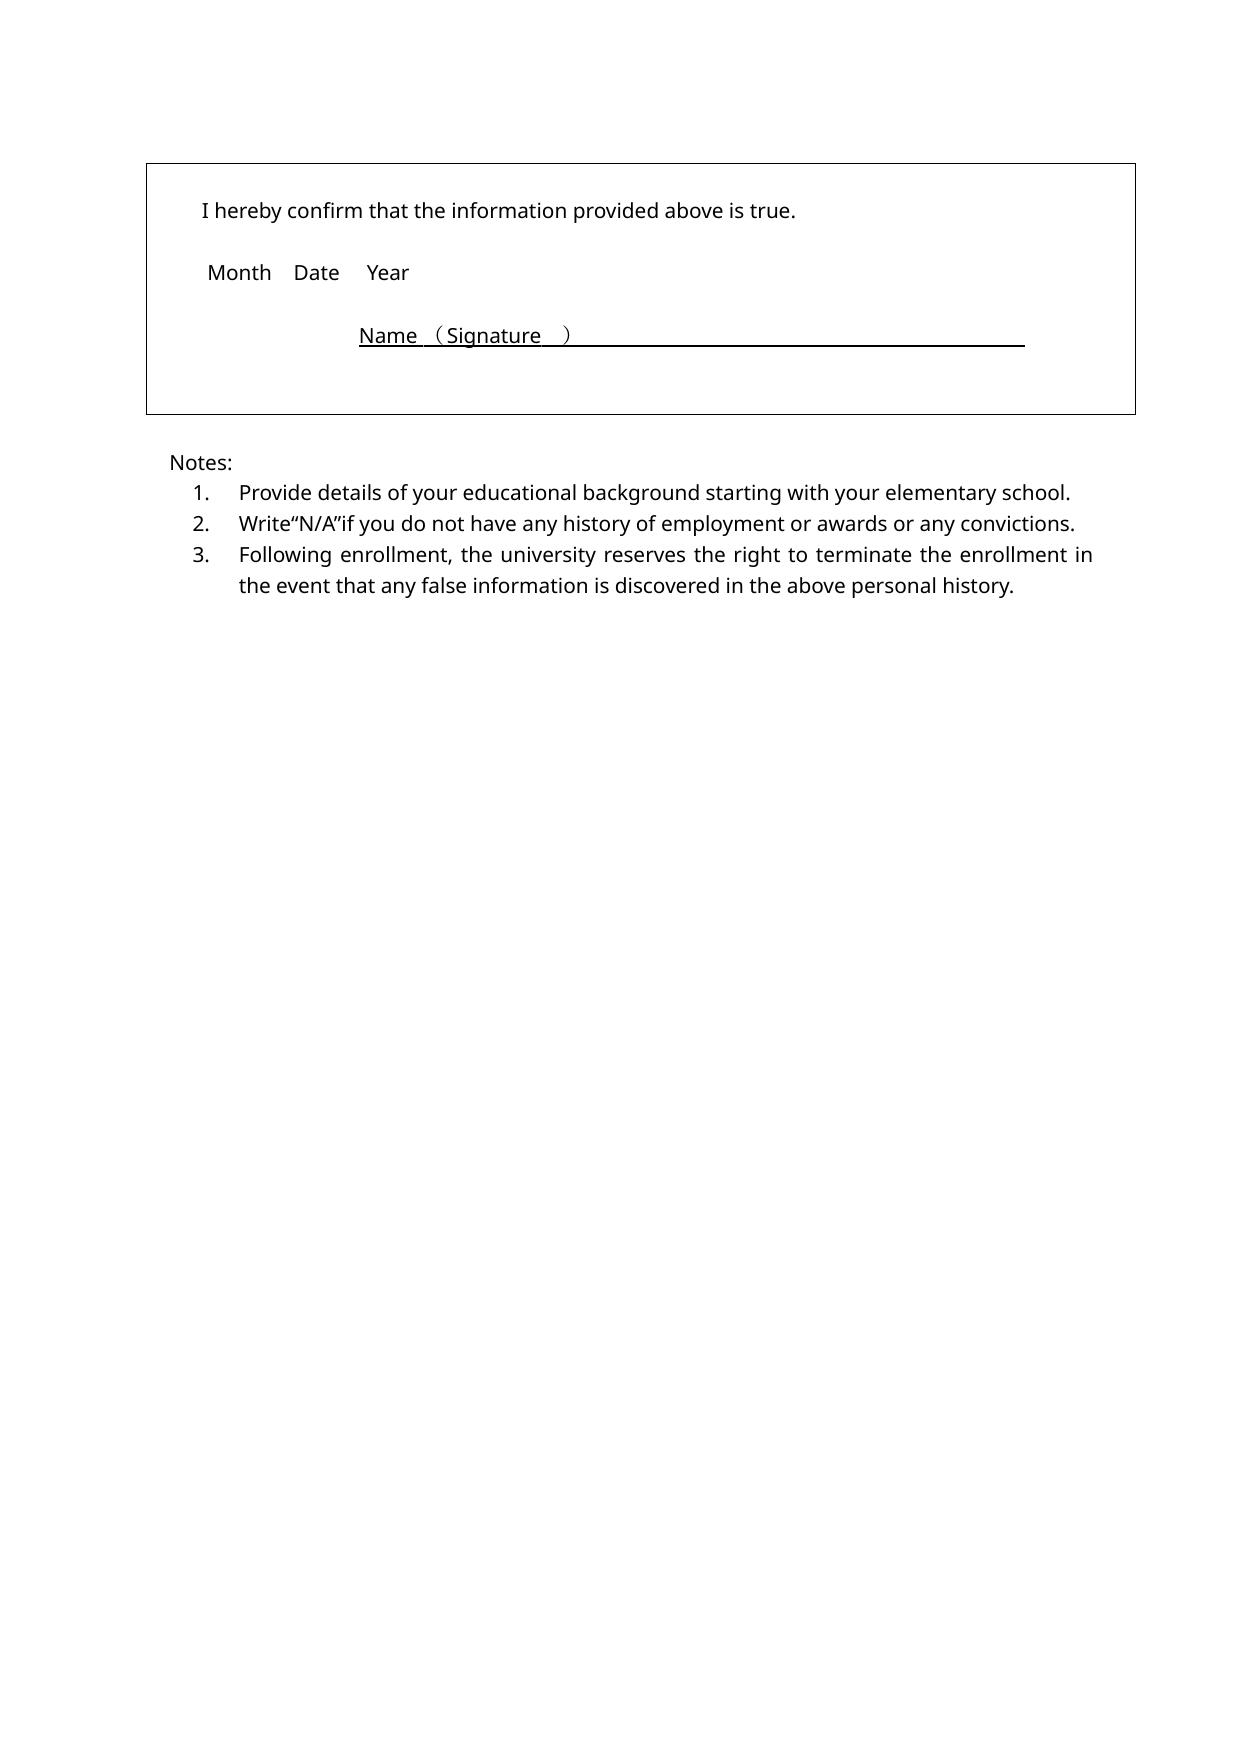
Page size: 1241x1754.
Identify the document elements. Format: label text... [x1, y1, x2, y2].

table_cell I hereby confirm that the information provided above is true. Month Date Year Name（Signature） [147, 164, 1135, 414]
list Following enrollment, the university reserves the right to terminate the enrollment in the event that any false information is discovered in the above personal history. [185, 539, 1094, 601]
list Write“N/A”if you do not have any history of employment or awards or any convictions. [185, 508, 1094, 539]
text Notes: [146, 446, 1094, 477]
list Provide details of your educational background starting with your elementary school. [185, 477, 1094, 508]
